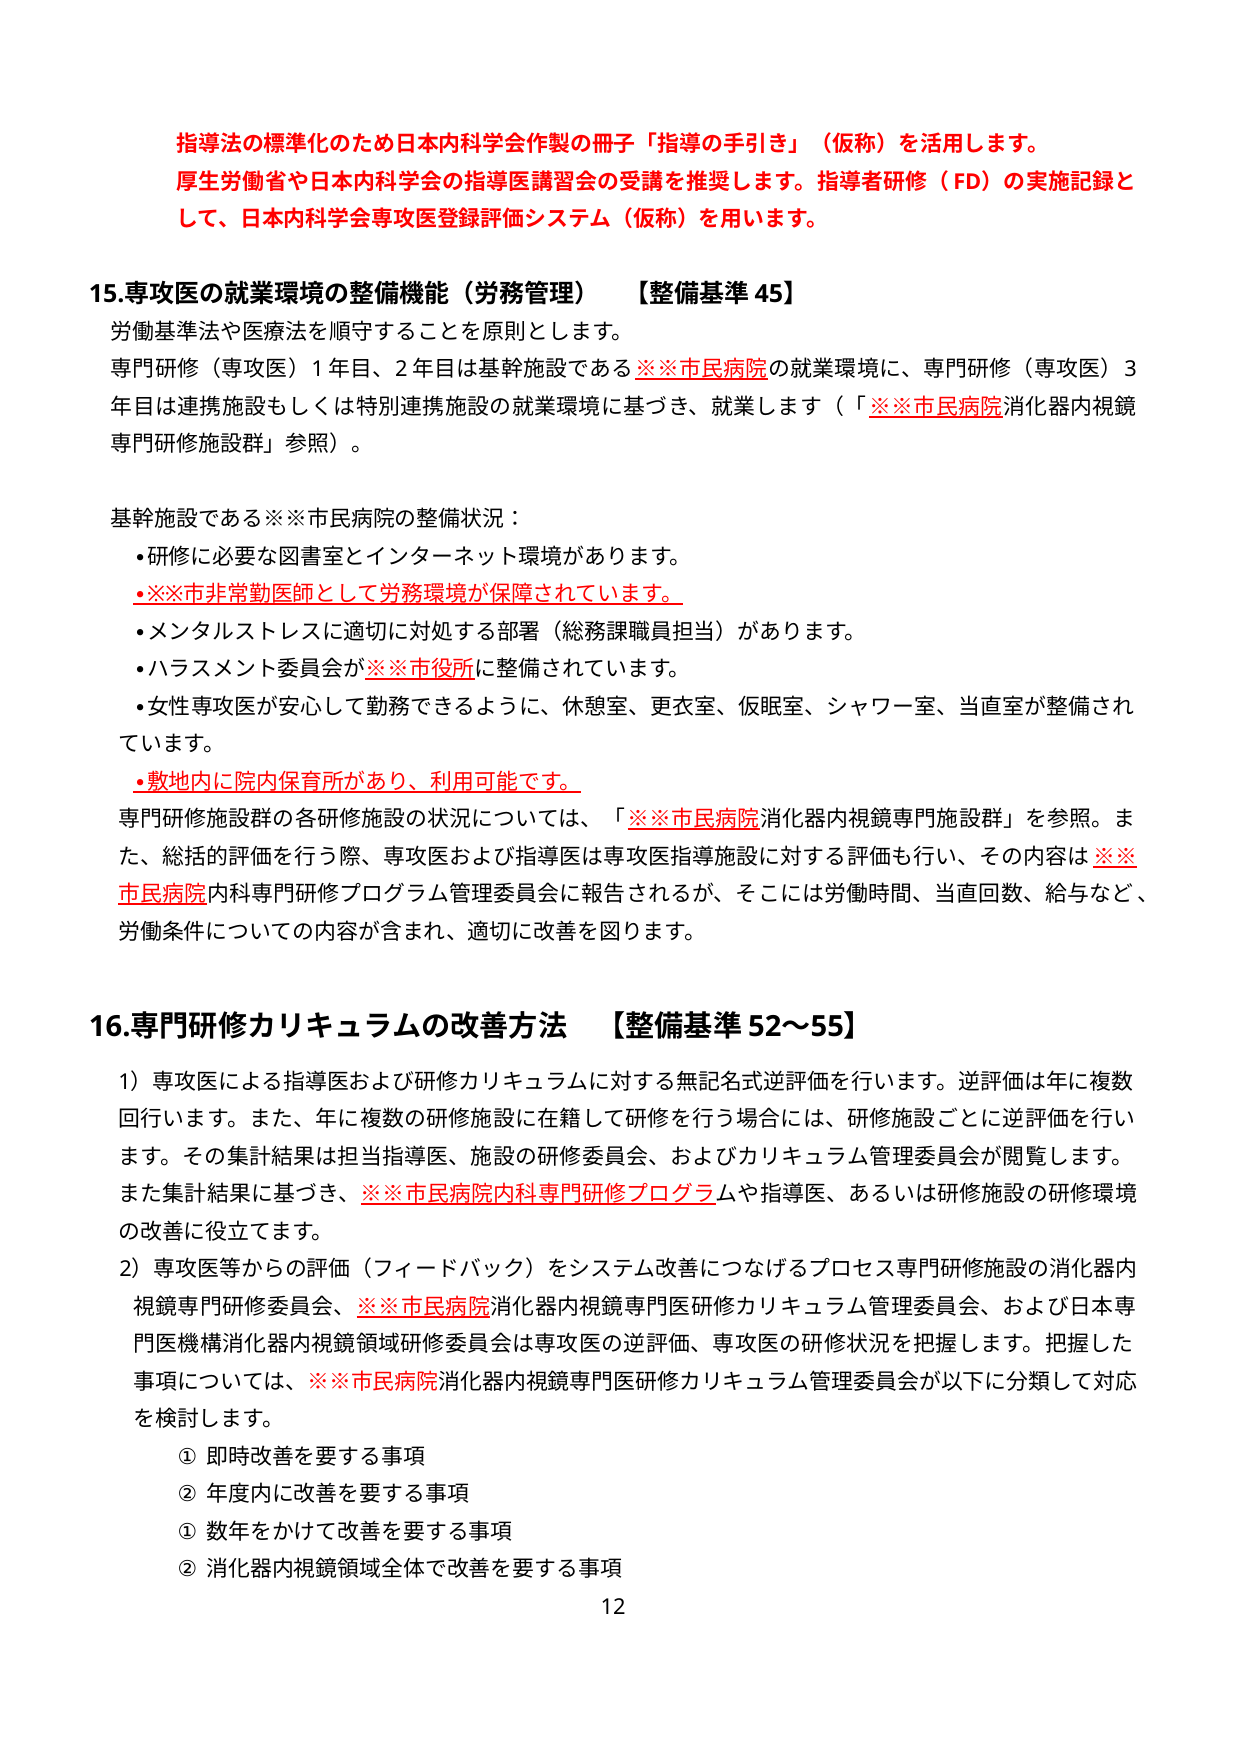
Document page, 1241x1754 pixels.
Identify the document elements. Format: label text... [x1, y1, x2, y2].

text ∙メンタルストレスに適切に対処する部署（総務課職員担当）があります。 [118, 611, 1137, 648]
list 消化器内視鏡領域全体で改善を要する事項 [177, 1548, 1137, 1586]
text 2）専攻医等からの評価（フィードバック）をシステム改善につなげるプロセス専門研修施設の消化器内視鏡専門研修委員会、※※市民病院消化器内視鏡専門医研修カリキュラム管理委員会、および日本専門医機構消化器内視鏡領域研修委員会は専攻医の逆評価、専攻医の研修状況を把握します。把握した事項については、※※市民病院消化器内視鏡専門医研修カリキュラム管理委員会が以下に分類して対応を検討します。 [119, 1248, 1137, 1436]
text 16.専門研修カリキュラムの改善方法 【整備基準52～55】 [89, 986, 1137, 1061]
text ∙ハラスメント委員会が※※市役所に整備されています。 [118, 648, 1137, 686]
text ∙敷地内に院内保育所があり、利用可能です。 [118, 761, 1137, 798]
text ∙※※市非常勤医師として労務環境が保障されています。 [118, 573, 1137, 611]
text ① 即時改善を要する事項 [177, 1436, 1137, 1473]
text 労働基準法や医療法を順守することを原則とします。 [89, 311, 1137, 348]
text 1）専攻医による指導医および研修カリキュラムに対する無記名式逆評価を行います。逆評価は年に複数回行います。また、年に複数の研修施設に在籍して研修を行う場合には、研修施設ごとに逆評価を行います。その集計結果は担当指導医、施設の研修委員会、およびカリキュラム管理委員会が閲覧します。また集計結果に基づき、※※市民病院内科専門研修プログラムや指導医、あるいは研修施設の研修環境の改善に役立てます。 [118, 1061, 1137, 1248]
text ∙女性専攻医が安心して勤務できるように、休憩室、更衣室、仮眠室、シャワー室、当直室が整備されています。 [118, 686, 1137, 761]
text 専門研修施設群の各研修施設の状況については、「※※市民病院消化器内視鏡専門施設群」を参照。また、総括的評価を行う際、専攻医および指導医は専攻医指導施設に対する評価も行い、その内容は※※市民病院内科専門研修プログラム管理委員会に報告されるが、そこには労働時間、当直回数、給与など、労働条件についての内容が含まれ、適切に改善を図ります。 [118, 798, 1137, 948]
text 指導法の標準化のため日本内科学会作製の冊子「指導の手引き」（仮称）を活用します。 [89, 123, 1137, 161]
text ② 年度内に改善を要する事項 [177, 1473, 1137, 1511]
list 数年をかけて改善を要する事項 [177, 1511, 1137, 1548]
text 厚生労働省や日本内科学会の指導医講習会の受講を推奨します。指導者研修（FD）の実施記録として、日本内科学会専攻医登録評価システム（仮称）を用います。 [176, 161, 1137, 236]
text 15.専攻医の就業環境の整備機能（労務管理） 【整備基準45】 [89, 273, 1137, 311]
text 基幹施設である※※市民病院の整備状況： [89, 498, 1137, 536]
text ∙研修に必要な図書室とインターネット環境があります。 [118, 536, 1137, 573]
text 専門研修（専攻医）1年目、2年目は基幹施設である※※市民病院の就業環境に、専門研修（専攻医）3年目は連携施設もしくは特別連携施設の就業環境に基づき、就業します（「※※市民病院消化器内視鏡専門研修施設群」参照）。 [111, 348, 1137, 461]
